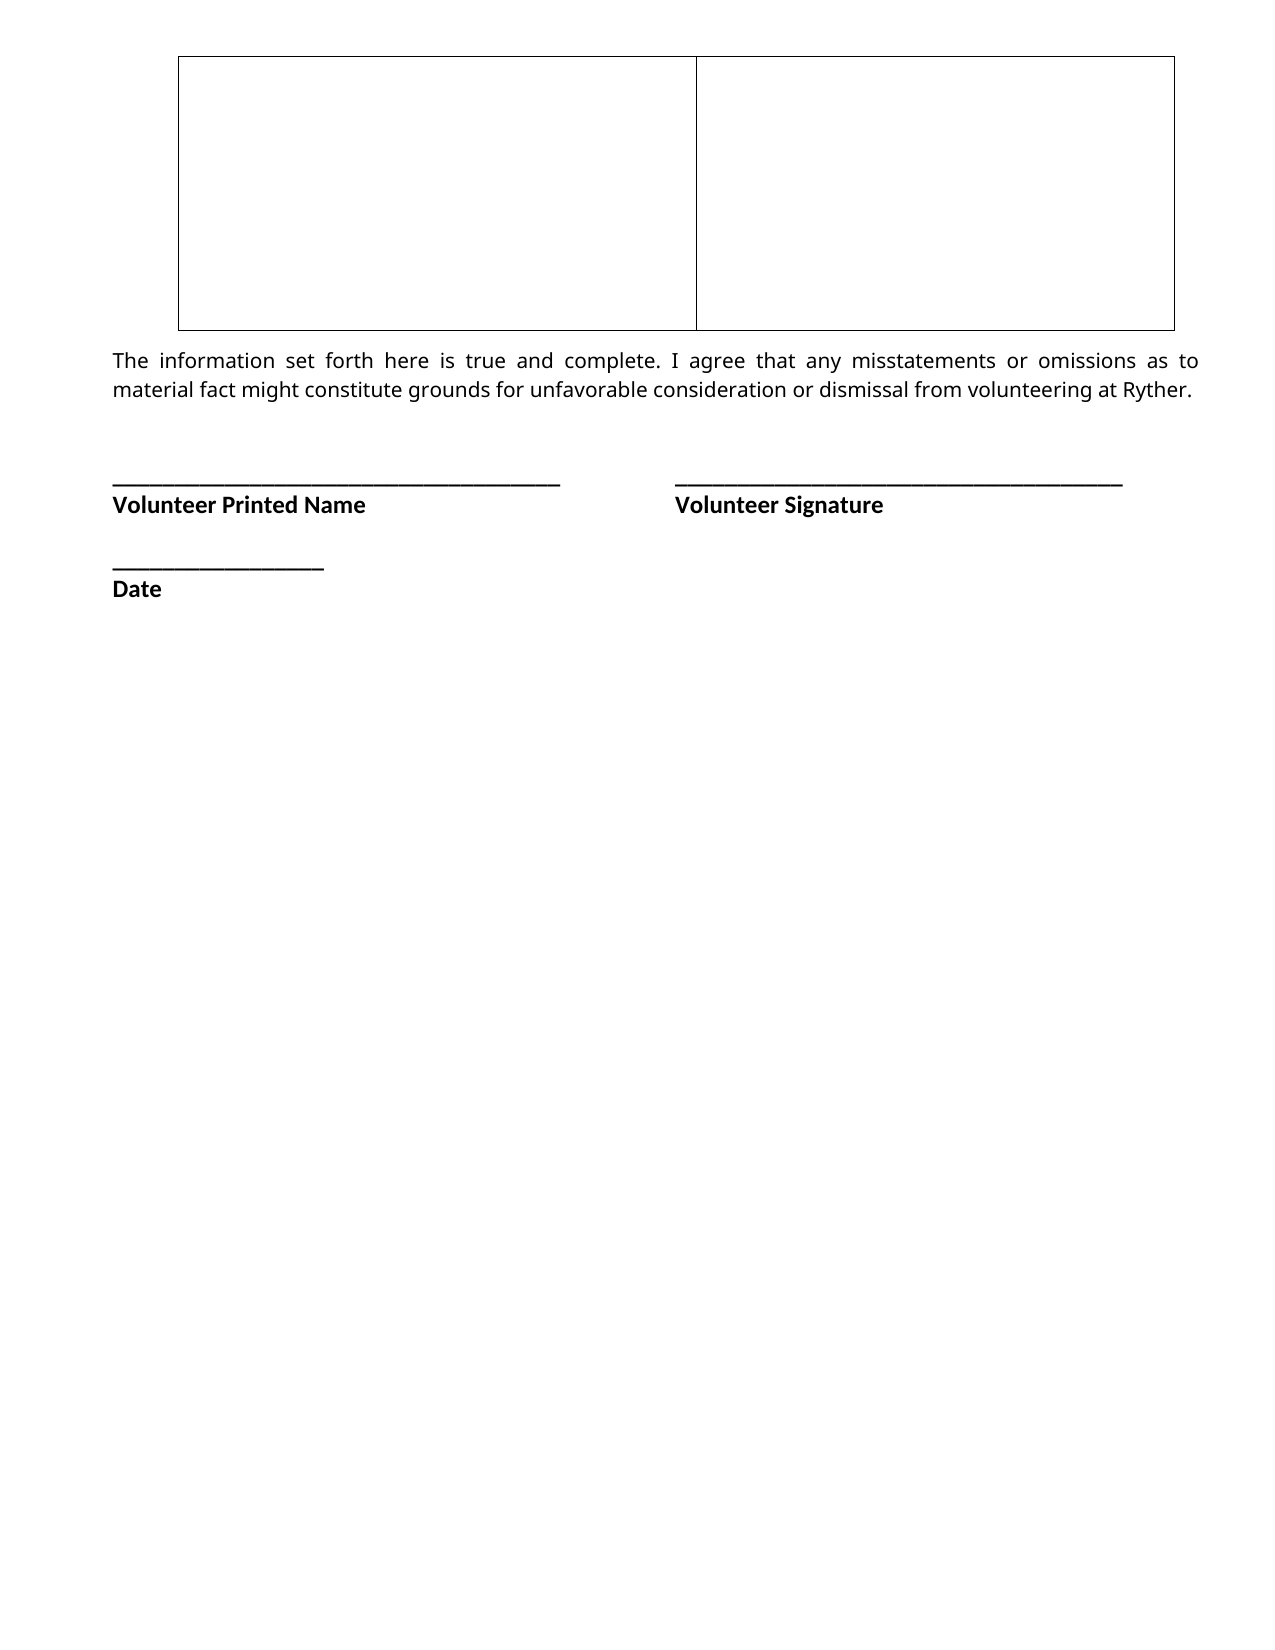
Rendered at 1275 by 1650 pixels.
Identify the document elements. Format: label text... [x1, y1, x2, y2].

text ____________________________________ ____________________________________ [112, 459, 1200, 489]
table_cell [697, 57, 1174, 330]
text Date [112, 573, 1200, 604]
text Volunteer Printed Name Volunteer Signature [112, 489, 1200, 520]
text The information set forth here is true and complete. I agree that any misstatements or omissions as to material fact might constitute grounds for unfavorable consideration or dismissal from volunteering at Ryther. [112, 346, 1200, 403]
table_cell [179, 57, 696, 330]
text _________________ [112, 543, 1200, 573]
